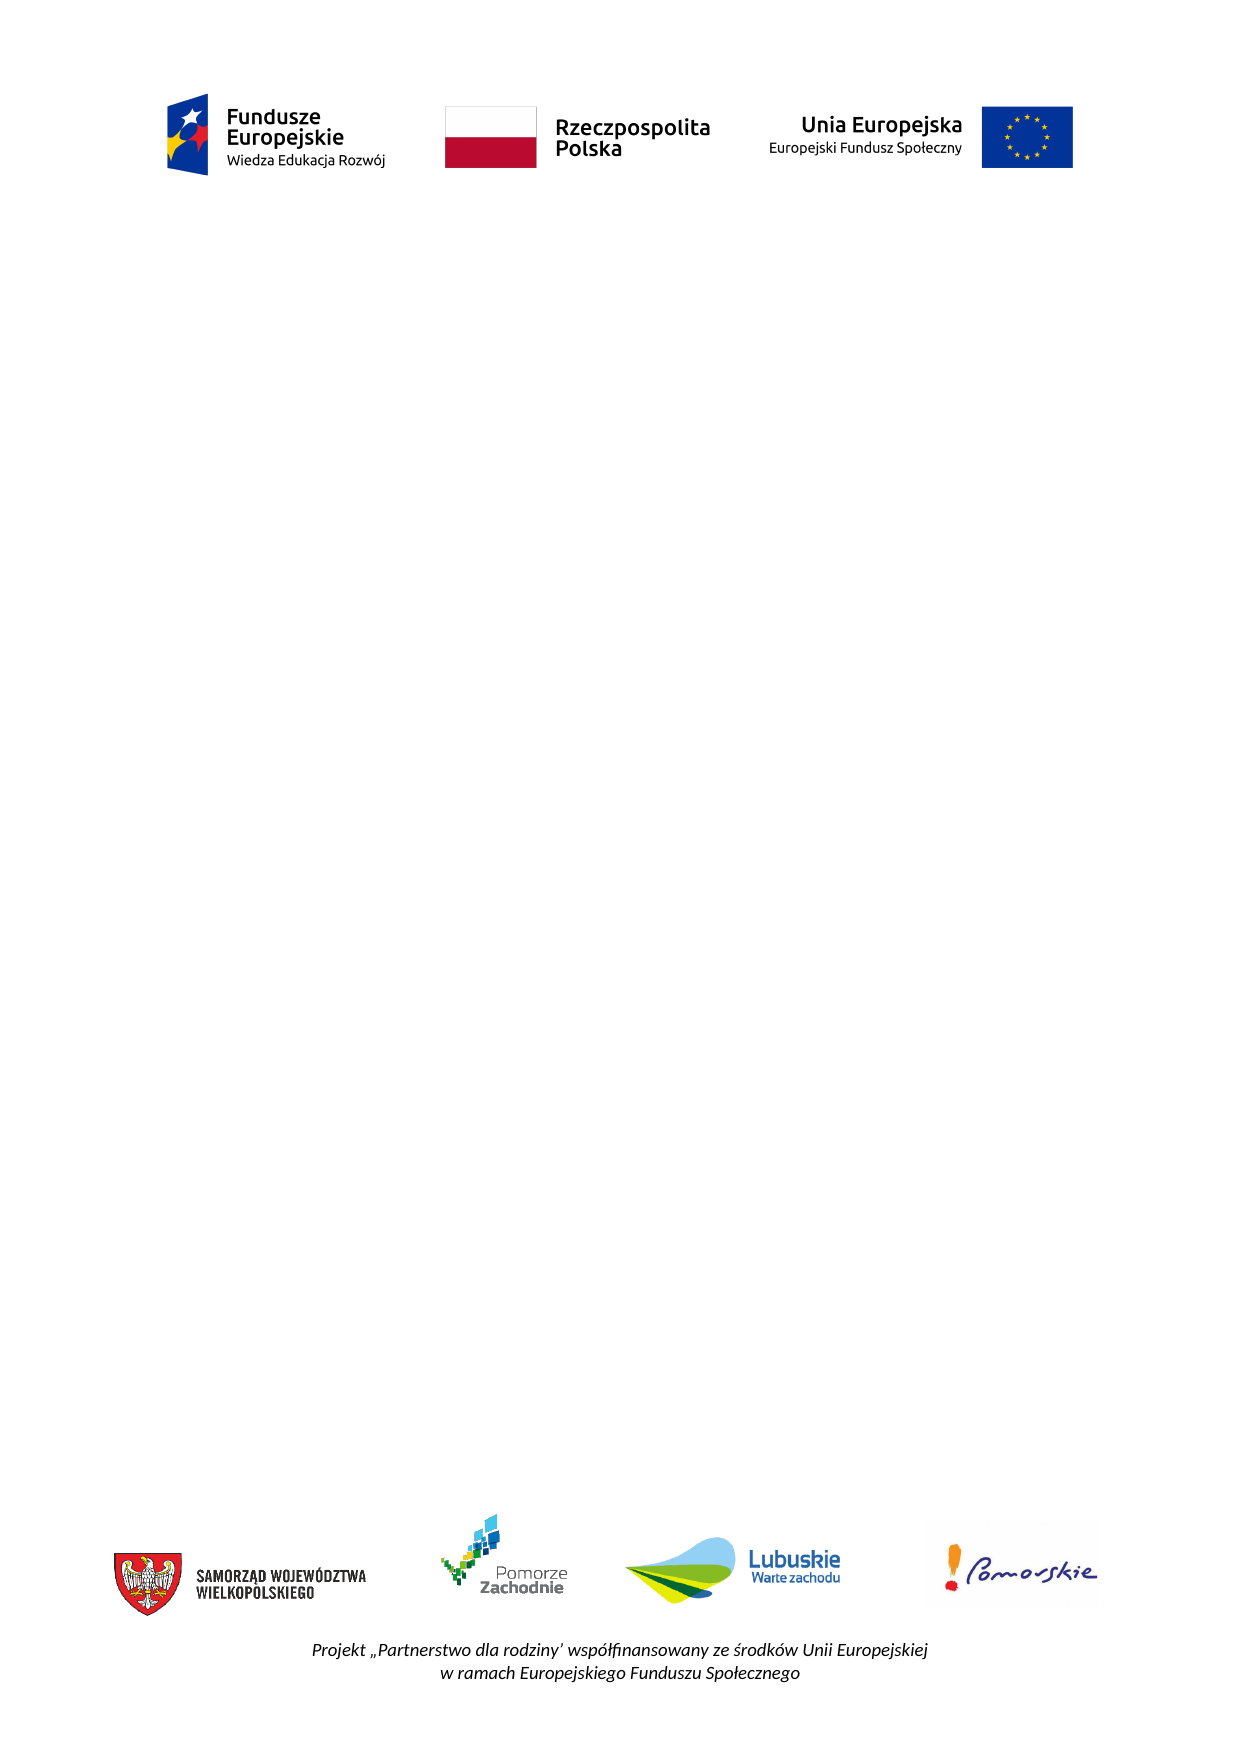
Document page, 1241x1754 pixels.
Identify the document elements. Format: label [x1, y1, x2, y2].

picture [925, 1519, 1099, 1609]
picture [609, 1523, 867, 1617]
picture [114, 1553, 366, 1616]
picture [147, 73, 1093, 196]
picture [428, 1501, 580, 1606]
